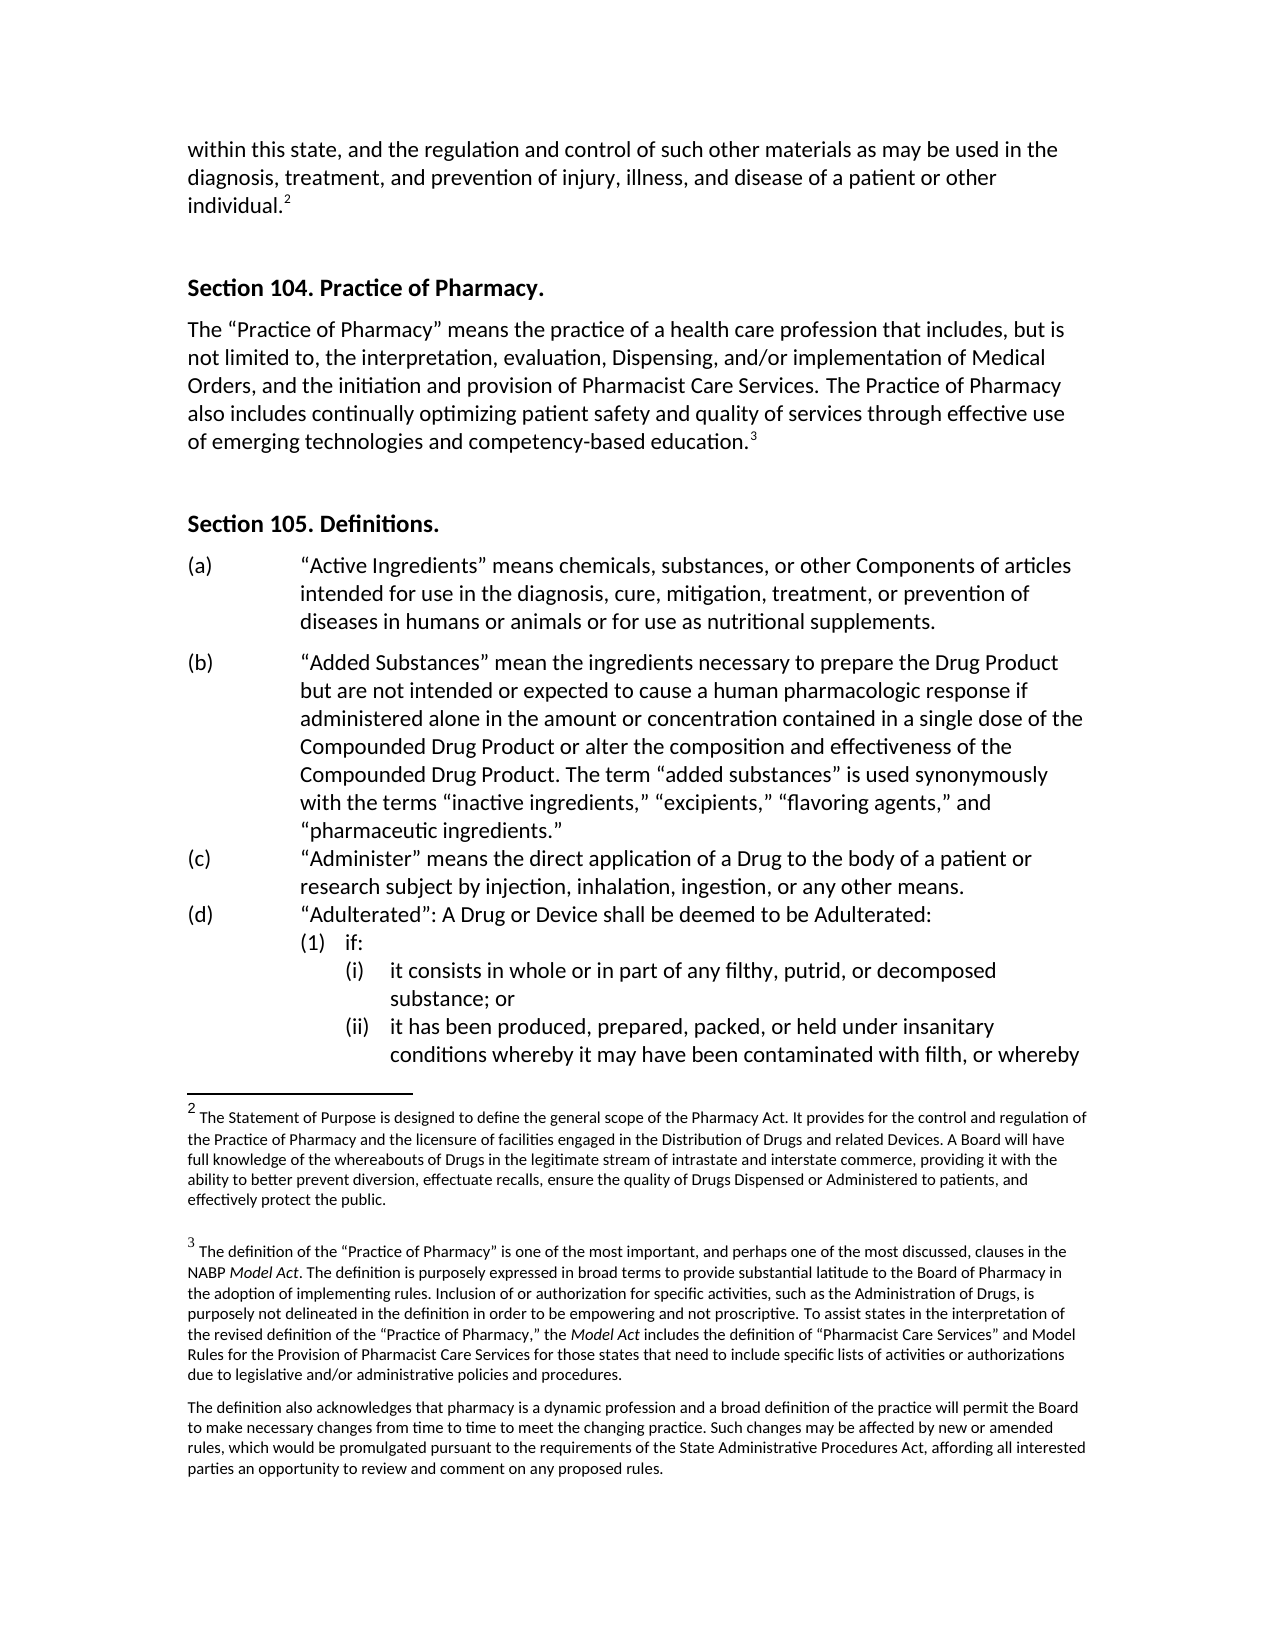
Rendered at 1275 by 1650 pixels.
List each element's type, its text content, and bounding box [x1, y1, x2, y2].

list if: [300, 928, 1087, 956]
list it consists in whole or in part of any filthy, putrid, or decomposed substance; or [345, 956, 1087, 1012]
list “Active Ingredients” means chemicals, substances, or other Components of articles intended for use in the diagnosis, cure, mitigation, treatment, or prevention of diseases in humans or animals or for use as nutritional supplements. [187, 551, 1087, 635]
list “Adulterated”: A Drug or Device shall be deemed to be Adulterated: [187, 900, 1087, 928]
list “Added Substances” mean the ingredients necessary to prepare the Drug Product but are not intended or expected to cause a human pharmacologic response if administered alone in the amount or concentration contained in a single dose of the Compounded Drug Product or alter the composition and effectiveness of the Compounded Drug Product. The term “added substances” is used synonymously with the terms “inactive ingredients,” “excipients,” “flavoring agents,” and “pharmaceutic ingredients.” [187, 648, 1087, 844]
text Section 105. Definitions. [187, 508, 1087, 539]
list “Administer” means the direct application of a Drug to the body of a patient or research subject by injection, inhalation, ingestion, or any other means. [187, 844, 1087, 900]
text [187, 135, 1087, 219]
list it has been produced, prepared, packed, or held under insanitary conditions whereby it may have been contaminated with filth, or whereby it may have been rendered injurious to health; or if the methods used in, or the facilities or controls used for, its manufacture, processing, packing, or holding do not conform to or are not operated or administered in conformity with current good manufacturing practices to ensure that such Drug or Device meets the requirements of this part as to safety and has the identity and strength, and meets the quality and purity characteristics that it purports or is represented to possess; or [345, 1012, 1087, 1068]
text The “Practice of Pharmacy” means the practice of a health care profession that includes, but is not limited to, the interpretation, evaluation, Dispensing, and/or implementation of Medical Orders, and the initiation and provision of Pharmacist Care Services. The Practice of Pharmacy also includes continually optimizing patient safety and quality of services through effective use of emerging technologies and competency-based education. [187, 315, 1087, 455]
text Section 104. Practice of Pharmacy. [187, 272, 1087, 303]
